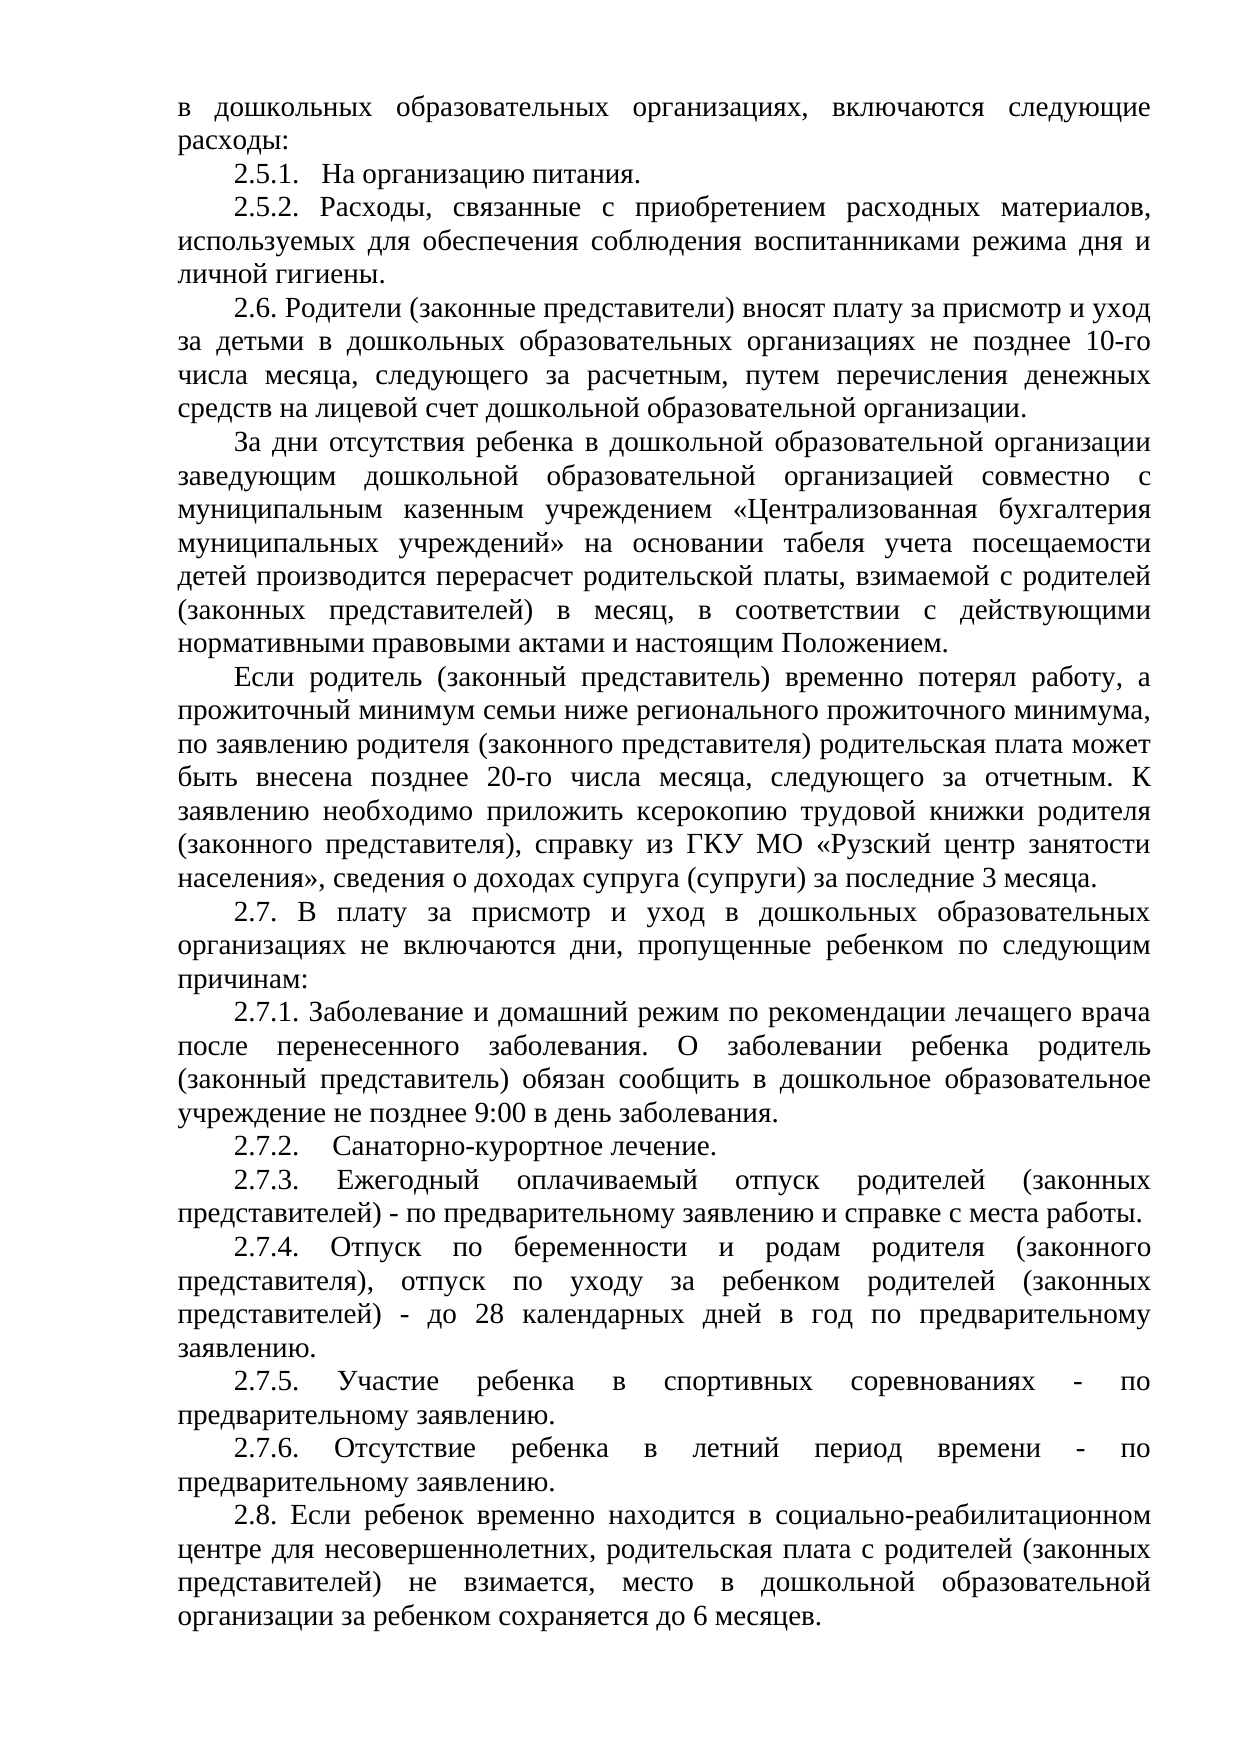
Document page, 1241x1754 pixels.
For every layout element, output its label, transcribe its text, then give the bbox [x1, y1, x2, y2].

text 2.7.3. Ежегодный оплачиваемый отпуск родителей (законных представителей) - по предварительному заявлению и справке с места работы. [177, 1162, 1152, 1229]
text 2.5.2. Расходы, связанные с приобретением расходных материалов, используемых для обеспечения соблюдения воспитанниками режима дня и личной гигиены. [177, 189, 1152, 290]
text За дни отсутствия ребенка в дошкольной образовательной организации заведующим дошкольной образовательной организацией совместно с муниципальным казенным учреждением «Централизованная бухгалтерия муниципальных учреждений» на основании табеля учета посещаемости детей производится перерасчет родительской платы, взимаемой с родителей (законных представителей) в месяц, в соответствии с действующими нормативными правовыми актами и настоящим Положением. [177, 424, 1152, 659]
text 2.7. В плату за присмотр и уход в дошкольных образовательных организациях не включаются дни, пропущенные ребенком по следующим причинам: [177, 894, 1152, 994]
text 2.7.2. Санаторно-курортное лечение. [177, 1128, 1152, 1162]
text 2.7.5. Участие ребенка в спортивных соревнованиях - по предварительному заявлению. [177, 1363, 1152, 1430]
text 2.6. Родители (законные представители) вносят плату за присмотр и уход за детьми в дошкольных образовательных организациях не позднее 10-го числа месяца, следующего за расчетным, путем перечисления денежных средств на лицевой счет дошкольной образовательной организации. [177, 290, 1152, 424]
text 2.7.4. Отпуск по беременности и родам родителя (законного представителя), отпуск по уходу за ребенком родителей (законных представителей) - до 28 календарных дней в год по предварительному заявлению. [177, 1229, 1152, 1363]
text 2.7.1. Заболевание и домашний режим по рекомендации лечащего врача после перенесенного заболевания. О заболевании ребенка родитель (законный представитель) обязан сообщить в дошкольное образовательное учреждение не позднее 9:00 в день заболевания. [177, 994, 1152, 1128]
text 2.5.1. На организацию питания. [177, 156, 1152, 189]
text 2.8. Если ребенок временно находится в социально-реабилитационном центре для несовершеннолетних, родительская плата с родителей (законных представителей) не взимается, место в дошкольной образовательной организации за ребенком сохраняется до 6 месяцев. [177, 1497, 1152, 1632]
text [177, 89, 1152, 156]
text 2.7.6. Отсутствие ребенка в летний период времени - по предварительному заявлению. [177, 1430, 1152, 1497]
text Если родитель (законный представитель) временно потерял работу, а прожиточный минимум семьи ниже регионального прожиточного минимума, по заявлению родителя (законного представителя) родительская плата может быть внесена позднее 20-го числа месяца, следующего за отчетным. К заявлению необходимо приложить ксерокопию трудовой книжки родителя (законного представителя), справку из ГКУ МО «Рузский центр занятости населения», сведения о доходах супруга (супруги) за последние 3 месяца. [177, 659, 1152, 894]
